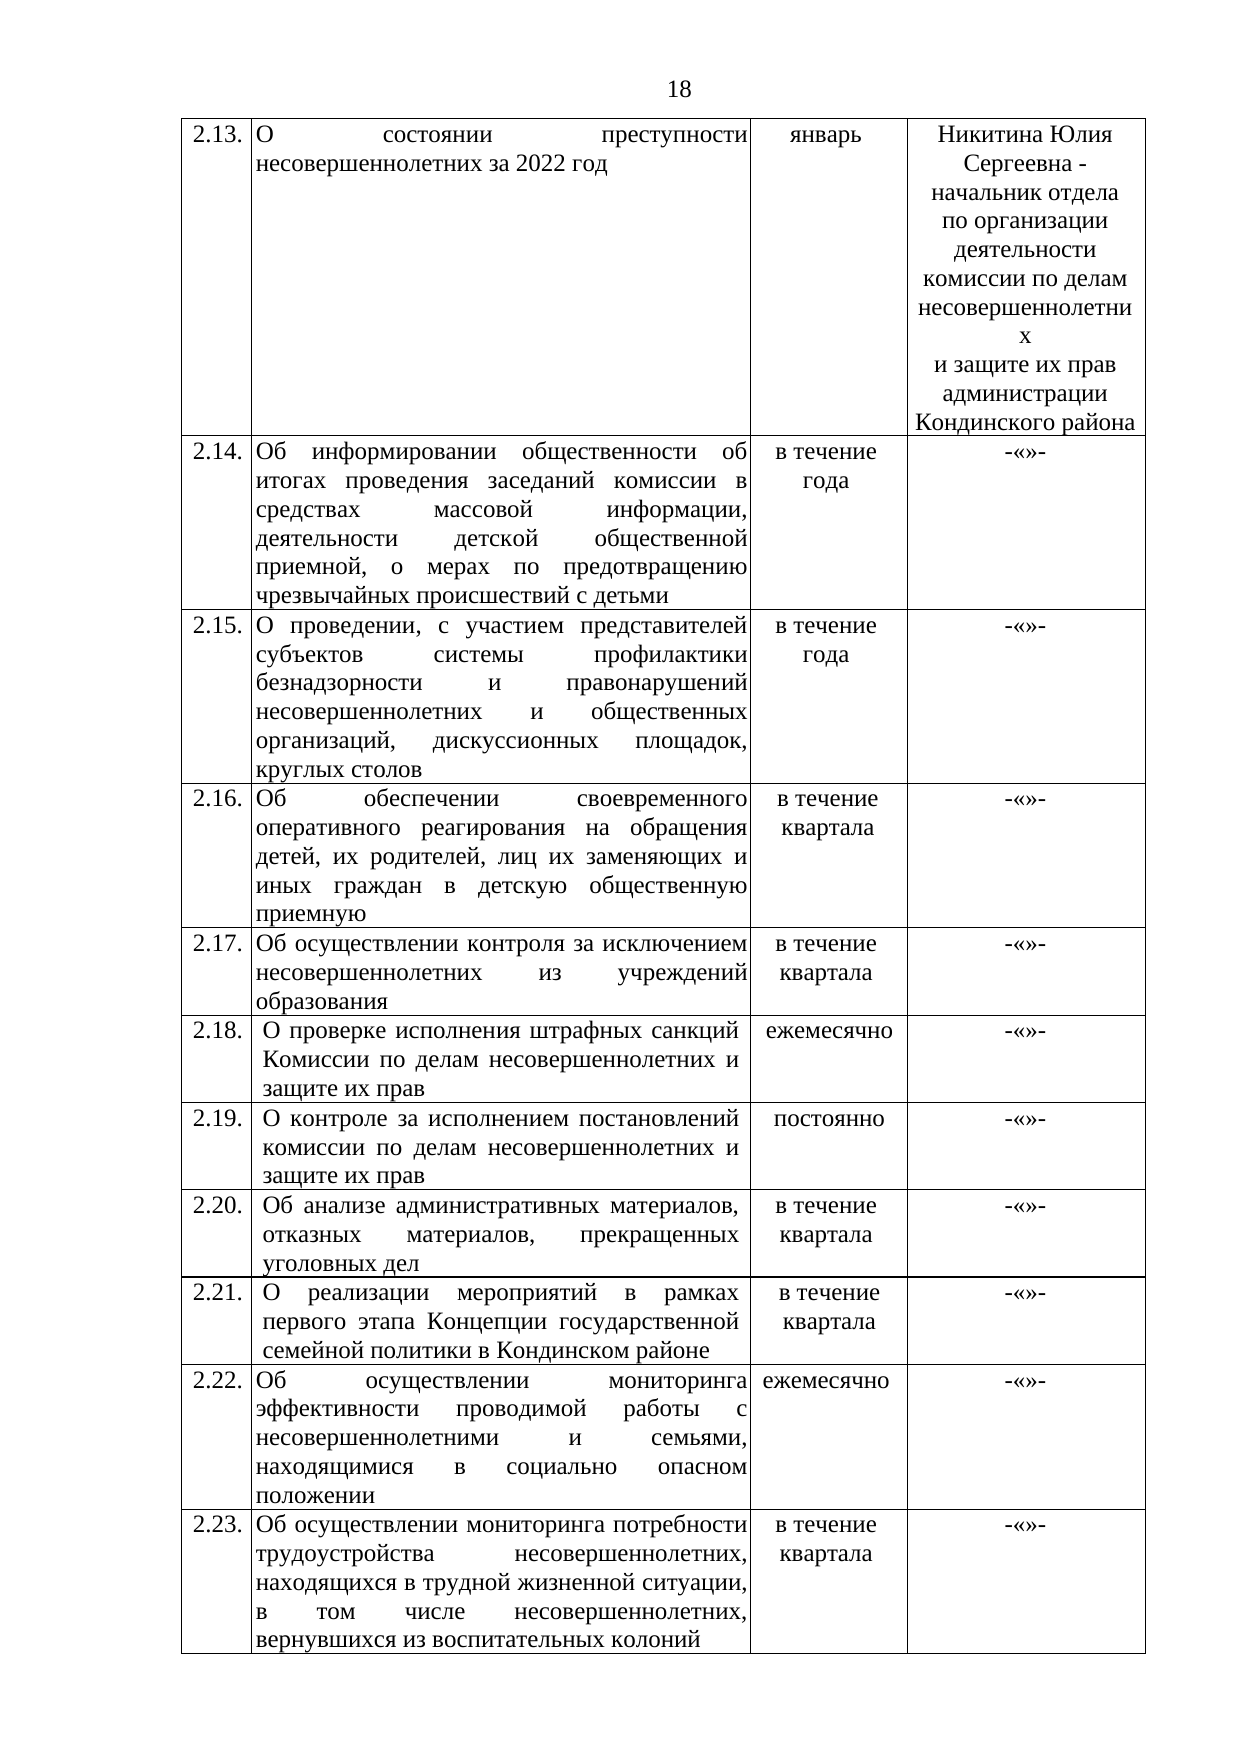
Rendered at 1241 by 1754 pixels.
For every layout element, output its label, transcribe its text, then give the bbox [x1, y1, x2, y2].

table_cell в течение квартала [751, 784, 907, 927]
table_cell -«»- [908, 1103, 1145, 1189]
table_cell 2.19. [182, 1103, 251, 1189]
table_cell 2.17. [182, 928, 251, 1014]
table_cell в течение года [751, 436, 907, 609]
table_cell -«»- [908, 1510, 1145, 1653]
table_cell Об осуществлении мониторинга потребности трудоустройства несовершеннолетних, находящихся в трудной жизненной ситуации, в том числе несовершеннолетних, вернувшихся из воспитательных колоний [252, 1510, 750, 1653]
table_cell О проверке исполнения штрафных санкций Комиссии по делам несовершеннолетних и защите их прав [252, 1016, 750, 1102]
table_cell 2.18. [182, 1016, 251, 1102]
table_cell -«»- [908, 1278, 1145, 1364]
table_cell Об осуществлении контроля за исключением несовершеннолетних из учреждений образования [252, 928, 750, 1014]
table_cell 2.14. [182, 436, 251, 609]
table_cell -«»- [908, 436, 1145, 609]
table_cell 2.20. [182, 1190, 251, 1276]
table_cell -«»- [908, 1365, 1145, 1508]
table_cell О реализации мероприятий в рамках первого этапа Концепции государственной семейной политики в Кондинском районе [252, 1278, 750, 1364]
table_cell ежемесячно [751, 1365, 907, 1508]
table_cell Никитина Юлия Сергеевна - начальник отдела по организации деятельности комиссии по делам несовершеннолетних и защите их прав администрации Кондинского района [908, 119, 1145, 435]
table_cell О состоянии преступности несовершеннолетних за 2022 год [252, 119, 750, 435]
table_cell О контроле за исполнением постановлений комиссии по делам несовершеннолетних и защите их прав [252, 1103, 750, 1189]
table_cell Об осуществлении мониторинга эффективности проводимой работы с несовершеннолетними и семьями, находящимися в социально опасном положении [252, 1365, 750, 1508]
table_cell 2.15. [182, 610, 251, 782]
table_cell -«»- [908, 784, 1145, 927]
table_cell постоянно [751, 1103, 907, 1189]
table_cell Об обеспечении своевременного оперативного реагирования на обращения детей, их родителей, лиц их заменяющих и иных граждан в детскую общественную приемную [252, 784, 750, 927]
table_cell -«»- [908, 1016, 1145, 1102]
table_cell -«»- [908, 1190, 1145, 1276]
table_cell в течение квартала [751, 1278, 907, 1364]
table_cell Об информировании общественности об итогах проведения заседаний комиссии в средствах массовой информации, деятельности детской общественной приемной, о мерах по предотвращению чрезвычайных происшествий с детьми [252, 436, 750, 609]
table_cell -«»- [908, 610, 1145, 782]
table_cell январь [751, 119, 907, 435]
table_cell ежемесячно [751, 1016, 907, 1102]
table_cell 2.21. [182, 1278, 251, 1364]
table_cell в течение квартала [751, 928, 907, 1014]
table_cell -«»- [908, 928, 1145, 1014]
table_cell 2.22. [182, 1365, 251, 1508]
table_cell 2.16. [182, 784, 251, 927]
table_cell 2.13. [182, 119, 251, 435]
table_cell Об анализе административных материалов, отказных материалов, прекращенных уголовных дел [252, 1190, 750, 1276]
table_cell в течение квартала [751, 1190, 907, 1276]
table_cell О проведении, с участием представителей субъектов системы профилактики безнадзорности и правонарушений несовершеннолетних и общественных организаций, дискуссионных площадок, круглых столов [252, 610, 750, 782]
table_cell в течение года [751, 610, 907, 782]
table_cell 2.23. [182, 1510, 251, 1653]
table_cell в течение квартала [751, 1510, 907, 1653]
